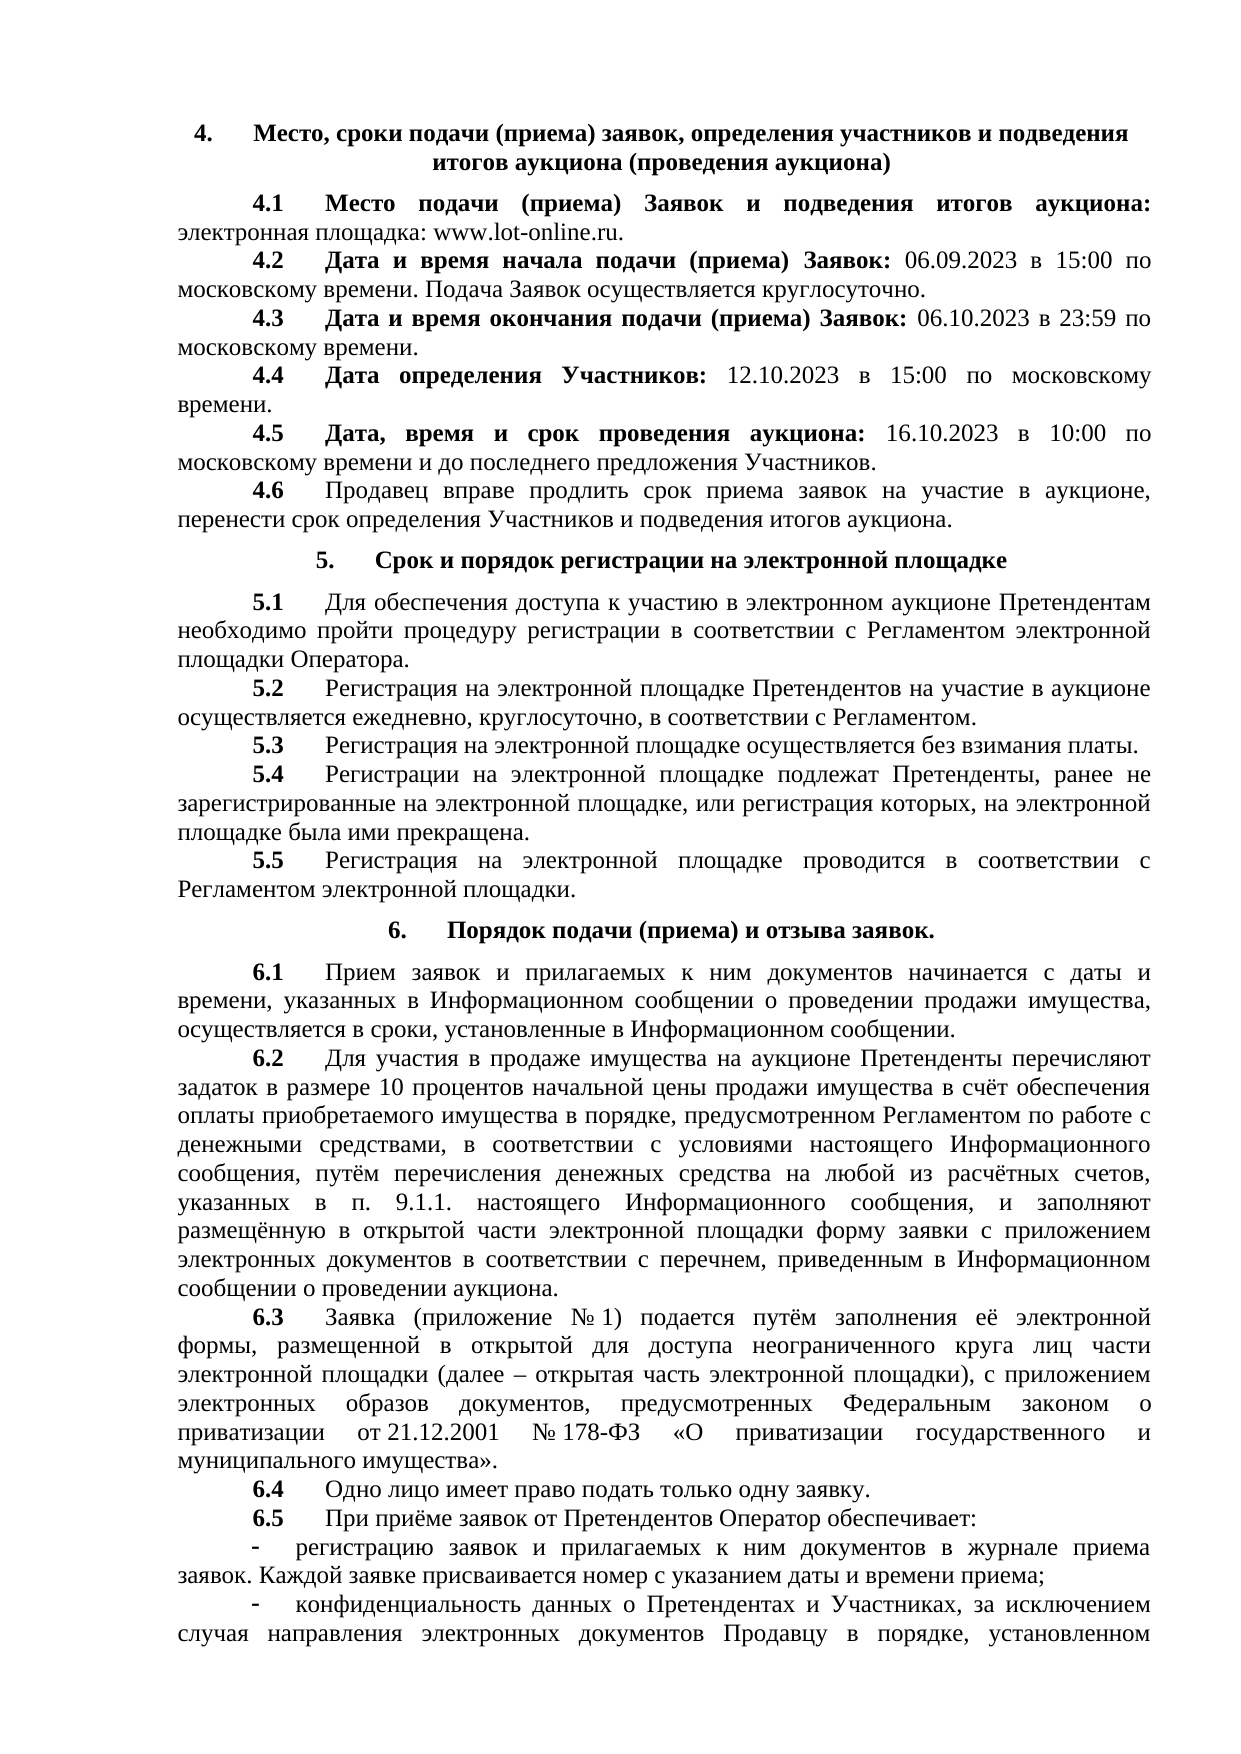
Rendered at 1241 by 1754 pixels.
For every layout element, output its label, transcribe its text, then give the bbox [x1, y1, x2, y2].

list Дата и время начала подачи (приема) Заявок: 06.09.2023 в 15:00 по московскому времени. Подача Заявок осуществляется круглосуточно. [177, 246, 1152, 303]
list Для обеспечения доступа к участию в электронном аукционе Претендентам необходимо пройти процедуру регистрации в соответствии с Регламентом электронной площадки Оператора. [177, 587, 1152, 673]
list Продавец вправе продлить срок приема заявок на участие в аукционе, перенести срок определения Участников и подведения итогов аукциона. [177, 476, 1152, 533]
list Порядок подачи (приема) и отзыва заявок. [177, 916, 1146, 944]
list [177, 1589, 1152, 1647]
list Регистрация на электронной площадке проводится в соответствии с Регламентом электронной площадки. [177, 846, 1152, 903]
list При приёме заявок от Претендентов Оператор обеспечивает: [177, 1503, 1152, 1532]
list Срок и порядок регистрации на электронной площадке [177, 546, 1146, 574]
list регистрацию заявок и прилагаемых к ним документов в журнале приема заявок. Каждой заявке присваивается номер с указанием даты и времени приема; [177, 1532, 1152, 1589]
list Для участия в продаже имущества на аукционе Претенденты перечисляют задаток в размере 10 процентов начальной цены продажи имущества в счёт обеспечения оплаты приобретаемого имущества в порядке, предусмотренном Регламентом по работе с денежными средствами, в соответствии с условиями настоящего Информационного сообщения, путём перечисления денежных средства на любой из расчётных счетов, указанных в п. 9.1.1. настоящего Информационного сообщения, и заполняют размещённую в открытой части электронной площадки форму заявки с приложением электронных документов в соответствии с перечнем, приведенным в Информационном сообщении о проведении аукциона. [177, 1043, 1152, 1302]
list Регистрация на электронной площадке Претендентов на участие в аукционе осуществляется ежедневно, круглосуточно, в соответствии с Регламентом. [177, 673, 1152, 731]
list Регистрация на электронной площадке осуществляется без взимания платы. [177, 731, 1152, 759]
list Место подачи (приема) Заявок и подведения итогов аукциона: электронная площадка: www.lot-online.ru. [177, 188, 1152, 246]
list Заявка (приложение № 1) подается путём заполнения её электронной формы, размещенной в открытой для доступа неограниченного круга лиц части электронной площадки (далее – открытая часть электронной площадки), с приложением электронных образов документов, предусмотренных Федеральным законом о приватизации от 21.12.2001 № 178-ФЗ «О приватизации государственного и муниципального имущества». [177, 1302, 1152, 1474]
list Дата, время и срок проведения аукциона: 16.10.2023 в 10:00 по московскому времени и до последнего предложения Участников. [177, 418, 1152, 476]
list Дата определения Участников: 12.10.2023 в 15:00 по московскому времени. [177, 361, 1152, 418]
list Регистрации на электронной площадке подлежат Претенденты, ранее не зарегистрированные на электронной площадке, или регистрация которых, на электронной площадке была ими прекращена. [177, 759, 1152, 846]
list Место, сроки подачи (приема) заявок, определения участников и подведения итогов аукциона (проведения аукциона) [177, 118, 1146, 176]
list Дата и время окончания подачи (приема) Заявок: 06.10.2023 в 23:59 по московскому времени. [177, 303, 1152, 361]
list Прием заявок и прилагаемых к ним документов начинается с даты и времени, указанных в Информационном сообщении о проведении продажи имущества, осуществляется в сроки, установленные в Информационном сообщении. [177, 957, 1152, 1043]
list Одно лицо имеет право подать только одну заявку. [177, 1474, 1152, 1503]
